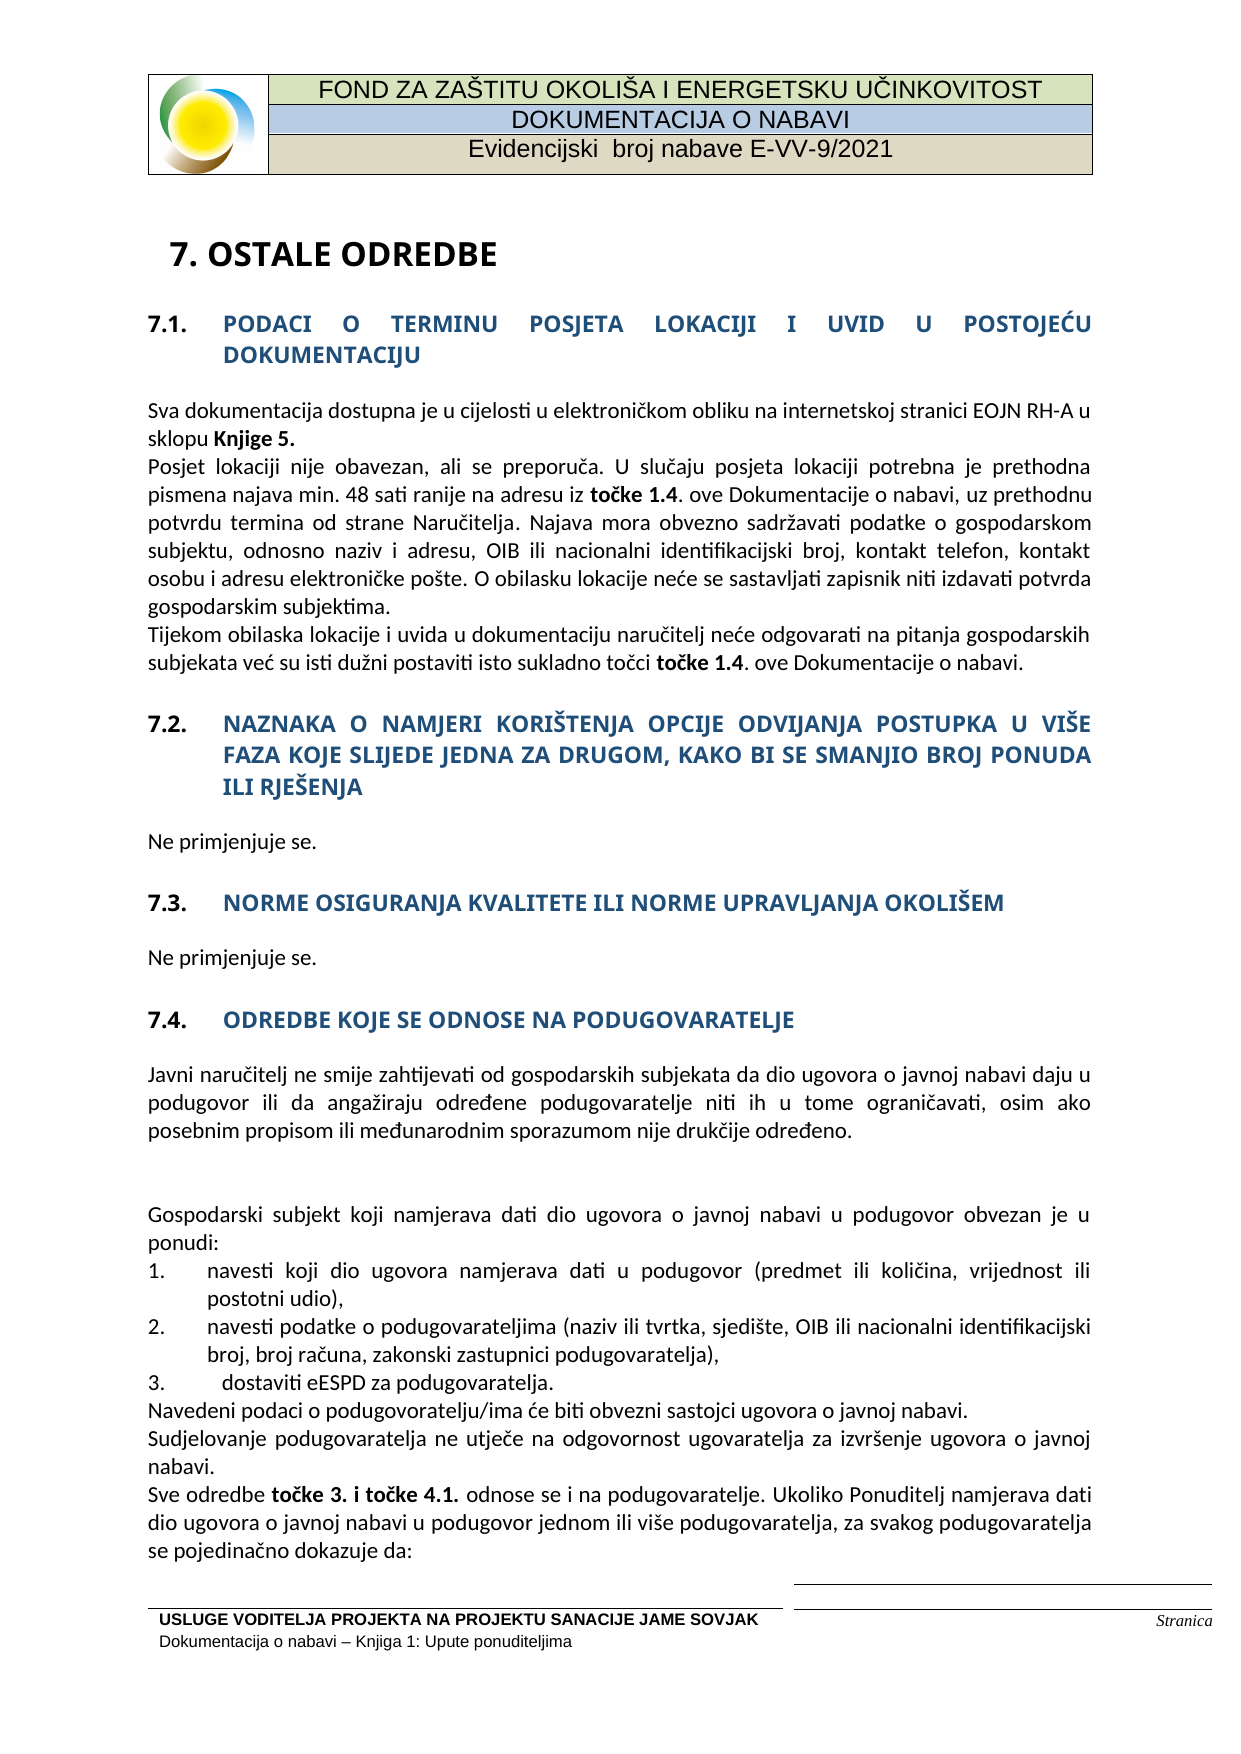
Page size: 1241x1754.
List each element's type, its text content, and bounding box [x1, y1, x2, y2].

text Ne primjenjuje se. [148, 943, 1092, 971]
text Posjet lokaciji nije obavezan, ali se preporuča. U slučaju posjeta lokaciji potrebna je prethodna pismena najava min. 48 sati ranije na adresu iz točke 1.4. ove Dokumentacije o nabavi, uz prethodnu potvrdu termina od strane Naručitelja. Najava mora obvezno sadržavati podatke o gospodarskom subjektu, odnosno naziv i adresu, OIB ili nacionalni identifikacijski broj, kontakt telefon, kontakt osobu i adresu elektroničke pošte. O obilasku lokacije neće se sastavljati zapisnik niti izdavati potvrda gospodarskim subjektima. [148, 452, 1092, 620]
subtitle OSTALE ODREDBE [169, 231, 1092, 276]
text Navedeni podaci o podugovoratelju/ima će biti obvezni sastojci ugovora o javnoj nabavi. [148, 1396, 1092, 1424]
text Sudjelovanje podugovaratelja ne utječe na odgovornost ugovaratelja za izvršenje ugovora o javnoj nabavi. [148, 1424, 1092, 1480]
text Sve odredbe točke 3. i točke 4.1. odnose se i na podugovaratelje. Ukoliko Ponuditelj namjerava dati dio ugovora o javnoj nabavi u podugovor jednom ili više podugovaratelja, za svakog podugovaratelja se pojedinačno dokazuje da: [148, 1480, 1092, 1564]
text Ne primjenjuje se. [148, 827, 1092, 855]
text 3. dostaviti eESPD za podugovaratelja. [148, 1368, 1092, 1396]
text 1. navesti koji dio ugovora namjerava dati u podugovor (predmet ili količina, vrijednost ili postotni udio), [148, 1256, 1092, 1312]
text Gospodarski subjekt koji namjerava dati dio ugovora o javnoj nabavi u podugovor obvezan je u ponudi: [148, 1200, 1092, 1256]
text Sva dokumentacija dostupna je u cijelosti u elektroničkom obliku na internetskoj stranici EOJN RH-A u sklopu Knjige 5. [148, 396, 1092, 452]
subtitle PODACI O TERMINU POSJETA LOKACIJI I UVID U POSTOJEĆU DOKUMENTACIJU [148, 308, 1092, 371]
text Tijekom obilaska lokacije i uvida u dokumentaciju naručitelj neće odgovarati na pitanja gospodarskih subjekata već su isti dužni postaviti isto sukladno točci točke 1.4. ove Dokumentacije o nabavi. [148, 620, 1092, 676]
text Javni naručitelj ne smije zahtijevati od gospodarskih subjekata da dio ugovora o javnoj nabavi daju u podugovor ili da angažiraju određene podugovaratelje niti ih u tome ograničavati, osim ako posebnim propisom ili međunarodnim sporazumom nije drukčije određeno. [148, 1060, 1092, 1144]
text 2. navesti podatke o podugovarateljima (naziv ili tvrtka, sjedište, OIB ili nacionalni identifikacijski broj, broj računa, zakonski zastupnici podugovaratelja), [148, 1312, 1092, 1368]
subtitle NORME OSIGURANJA KVALITETE ILI NORME UPRAVLJANJA OKOLIŠEM [148, 887, 1092, 918]
subtitle NAZNAKA O NAMJERI KORIŠTENJA OPCIJE ODVIJANJA POSTUPKA U VIŠE FAZA KOJE SLIJEDE JEDNA ZA DRUGOM, KAKO BI SE SMANJIO BROJ PONUDA ILI RJEŠENJA [148, 708, 1092, 802]
subtitle ODREDBE KOJE SE ODNOSE NA PODUGOVARATELJE [148, 1003, 1092, 1035]
picture [159, 75, 255, 174]
